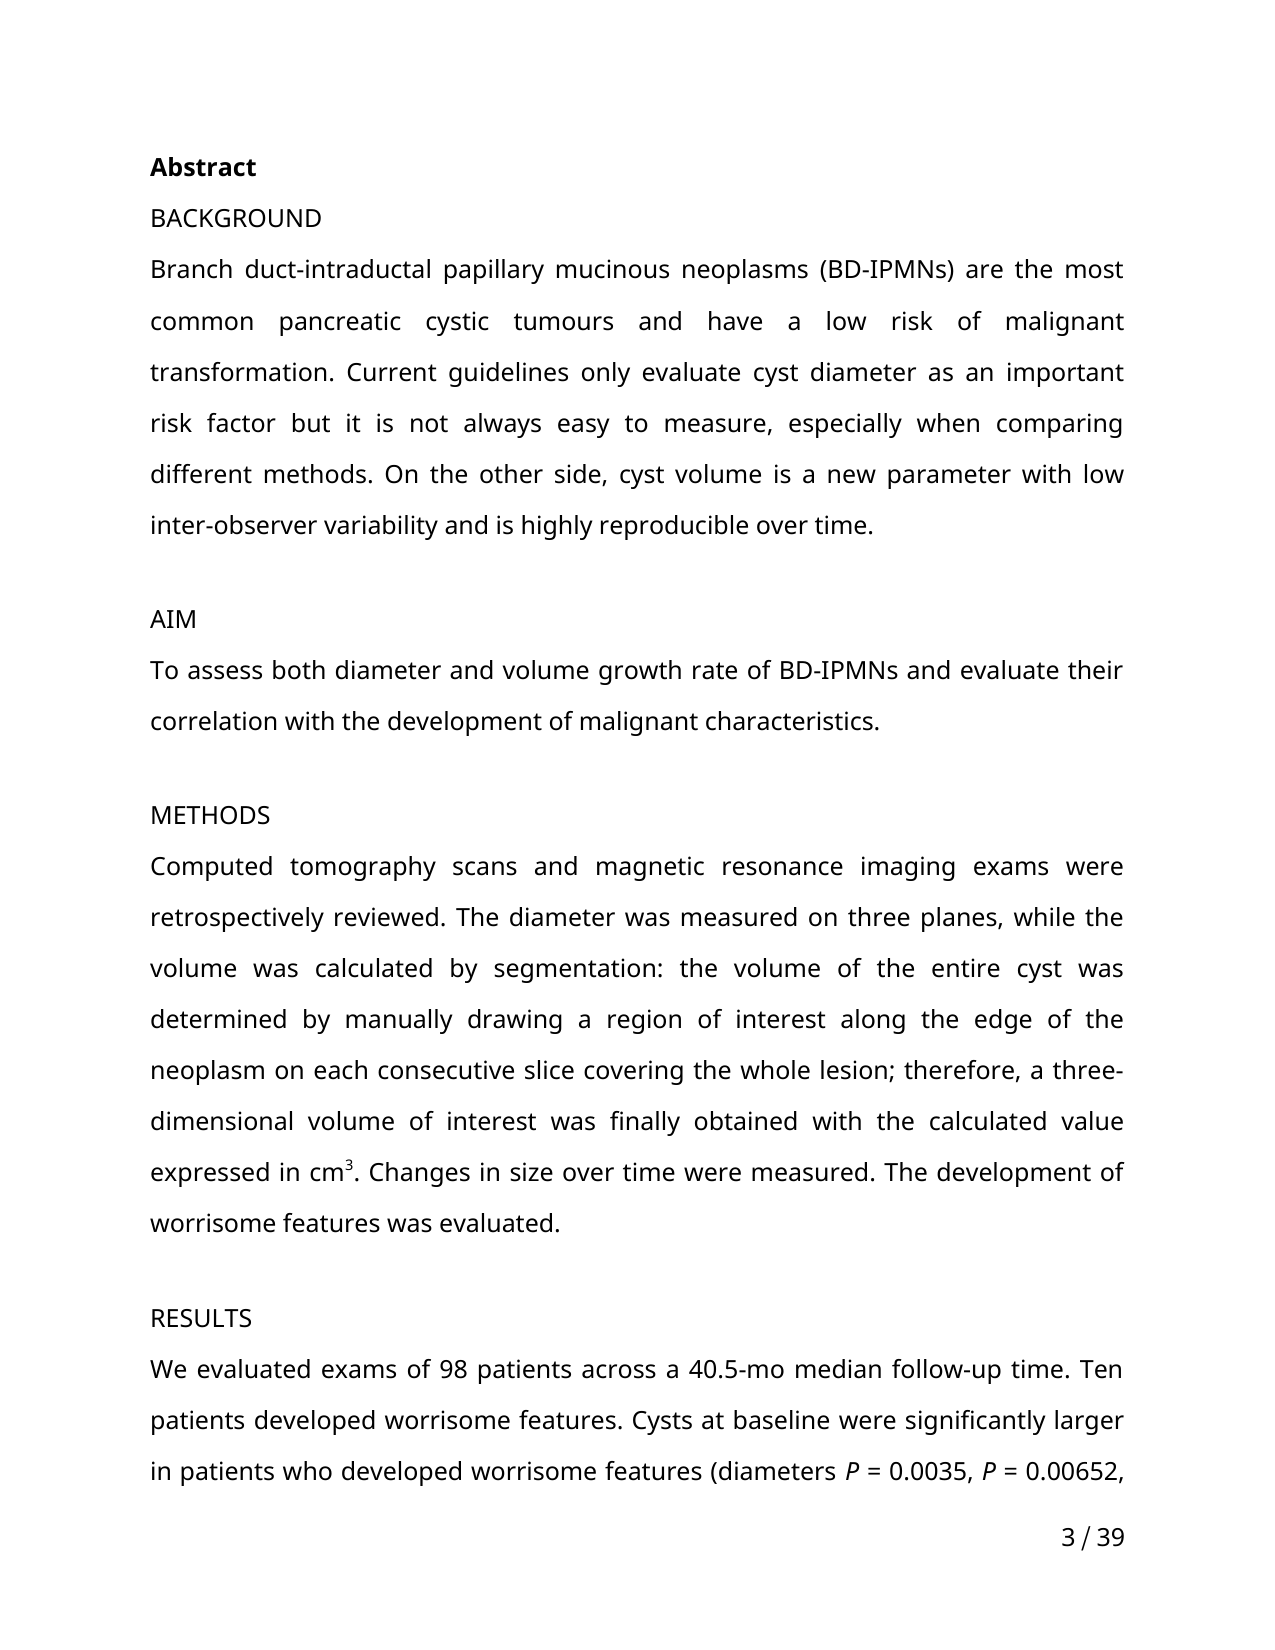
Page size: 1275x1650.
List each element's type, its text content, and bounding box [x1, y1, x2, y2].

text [150, 1351, 1125, 1487]
text Abstract [150, 150, 1125, 184]
text To assess both diameter and volume growth rate of BD-IPMNs and evaluate their correlation with the development of malignant characteristics. [150, 652, 1125, 738]
text METHODS [150, 798, 1125, 832]
text RESULTS [150, 1300, 1125, 1334]
text AIM [150, 601, 1125, 636]
text BACKGROUND [150, 201, 1125, 235]
text Computed tomography scans and magnetic resonance imaging exams were retrospectively reviewed. The diameter was measured on three planes, while the volume was calculated by segmentation: the volume of the entire cyst was determined by manually drawing a region of interest along the edge of the neoplasm on each consecutive slice covering the whole lesion; therefore, a three-dimensional volume of interest was finally obtained with the calculated value expressed in cm3. Changes in size over time were measured. The development of worrisome features was evaluated. [150, 849, 1125, 1240]
text Branch duct-intraductal papillary mucinous neoplasms (BD-IPMNs) are the most common pancreatic cystic tumours and have a low risk of malignant transformation. Current guidelines only evaluate cyst diameter as an important risk factor but it is not always easy to measure, especially when comparing different methods. On the other side, cyst volume is a new parameter with low inter-observer variability and is highly reproducible over time. [150, 252, 1125, 541]
